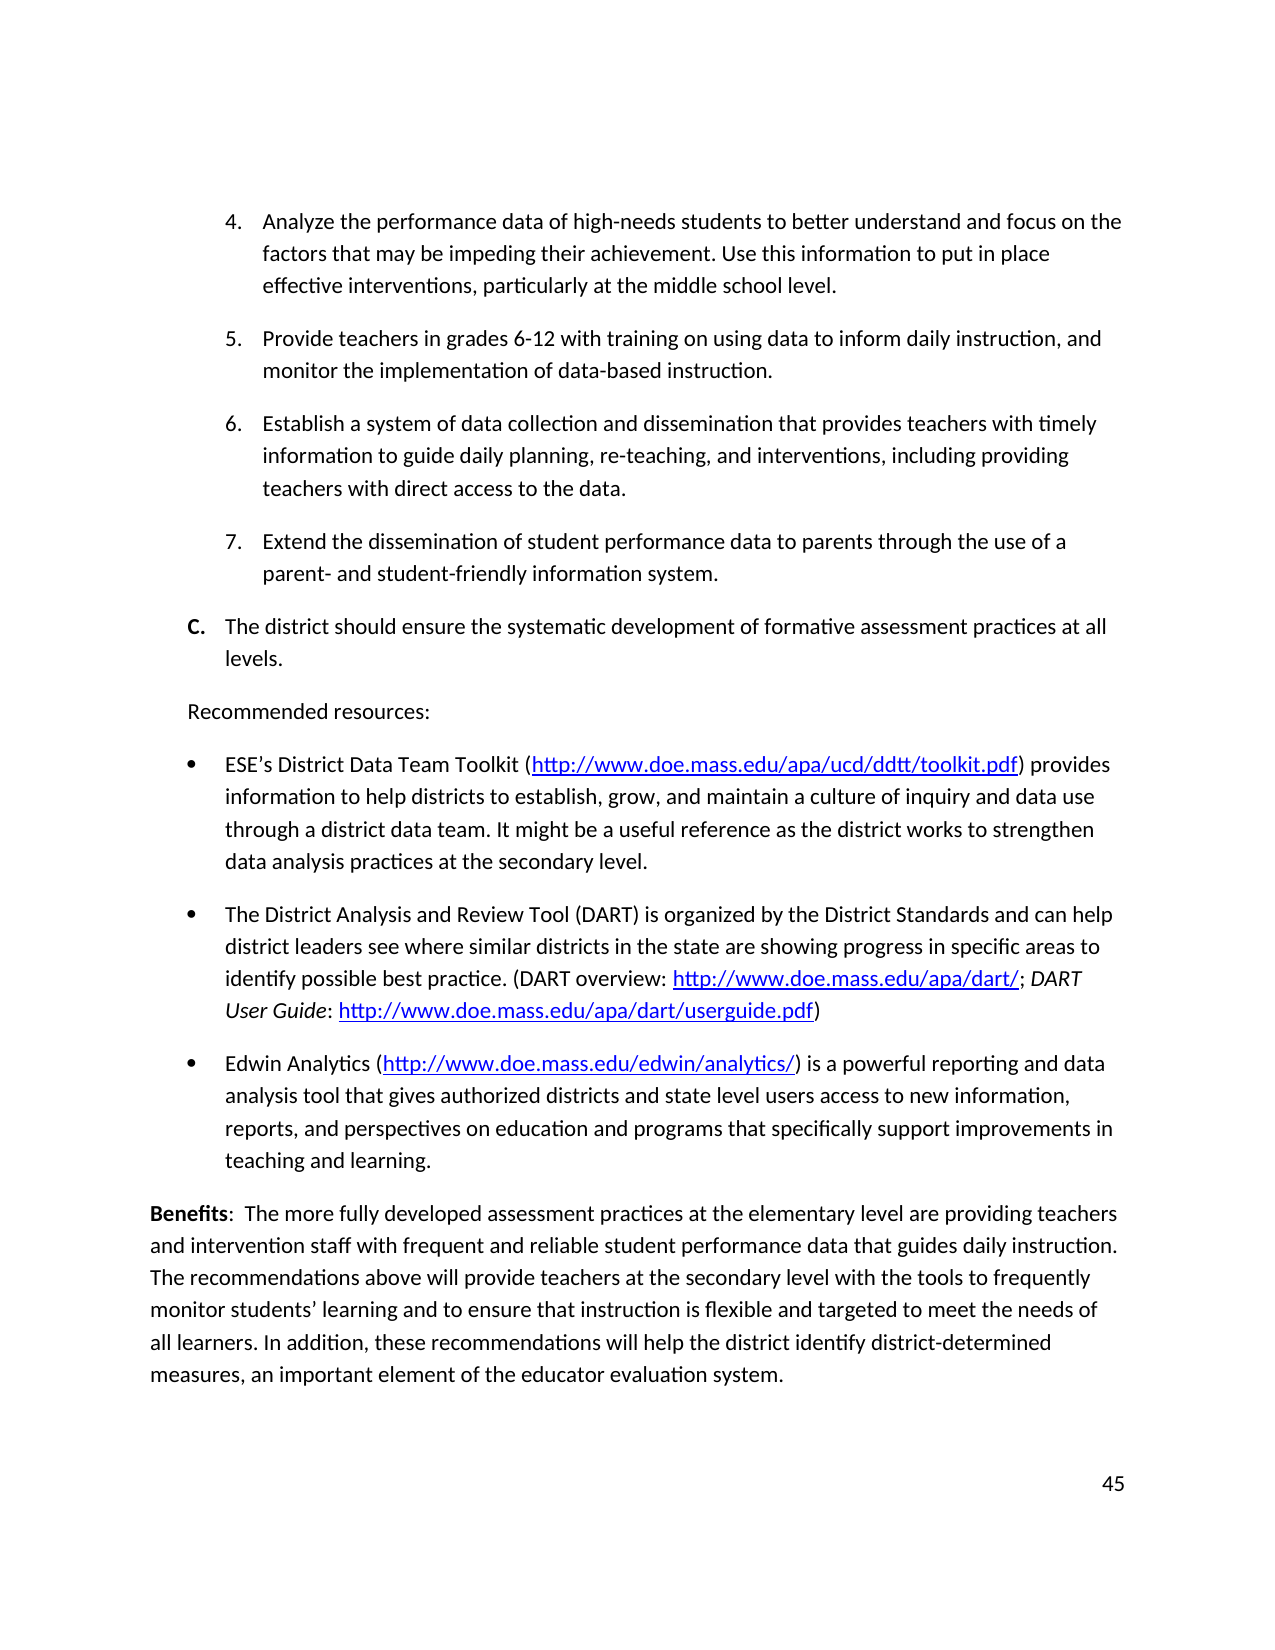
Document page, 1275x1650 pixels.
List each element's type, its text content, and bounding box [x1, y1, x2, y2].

list Provide teachers in grades 6-12 with training on using data to inform daily instruction, and monitor the implementation of data-based instruction. [225, 324, 1125, 384]
text C. The district should ensure the systematic development of formative assessment practices at all levels. [150, 612, 1125, 672]
text Benefits: The more fully developed assessment practices at the elementary level are providing teachers and intervention staff with frequent and reliable student performance data that guides daily instruction. The recommendations above will provide teachers at the secondary level with the tools to frequently monitor students’ learning and to ensure that instruction is flexible and targeted to meet the needs of all learners. In addition, these recommendations will help the district identify district-determined measures, an important element of the educator evaluation system. [150, 1199, 1125, 1388]
list Edwin Analytics (http://www.doe.mass.edu/edwin/analytics/) is a powerful reporting and data analysis tool that gives authorized districts and state level users access to new information, reports, and perspectives on education and programs that specifically support improvements in teaching and learning. [187, 1049, 1125, 1174]
list Analyze the performance data of high-needs students to better understand and focus on the factors that may be impeding their achievement. Use this information to put in place effective interventions, particularly at the middle school level. [225, 207, 1125, 299]
list The District Analysis and Review Tool (DART) is organized by the District Standards and can help district leaders see where similar districts in the state are showing progress in specific areas to identify possible best practice. (DART overview: http://www.doe.mass.edu/apa/dart/; DART User Guide: http://www.doe.mass.edu/apa/dart/userguide.pdf) [187, 900, 1125, 1024]
list ESE’s District Data Team Toolkit (http://www.doe.mass.edu/apa/ucd/ddtt/toolkit.pdf) provides information to help districts to establish, grow, and maintain a culture of inquiry and data use through a district data team. It might be a useful reference as the district works to strengthen data analysis practices at the secondary level. [187, 750, 1125, 875]
list Establish a system of data collection and dissemination that provides teachers with timely information to guide daily planning, re-teaching, and interventions, including providing teachers with direct access to the data. [225, 409, 1125, 502]
list Extend the dissemination of student performance data to parents through the use of a parent- and student-friendly information system. [225, 527, 1125, 587]
text Recommended resources: [150, 697, 1125, 725]
